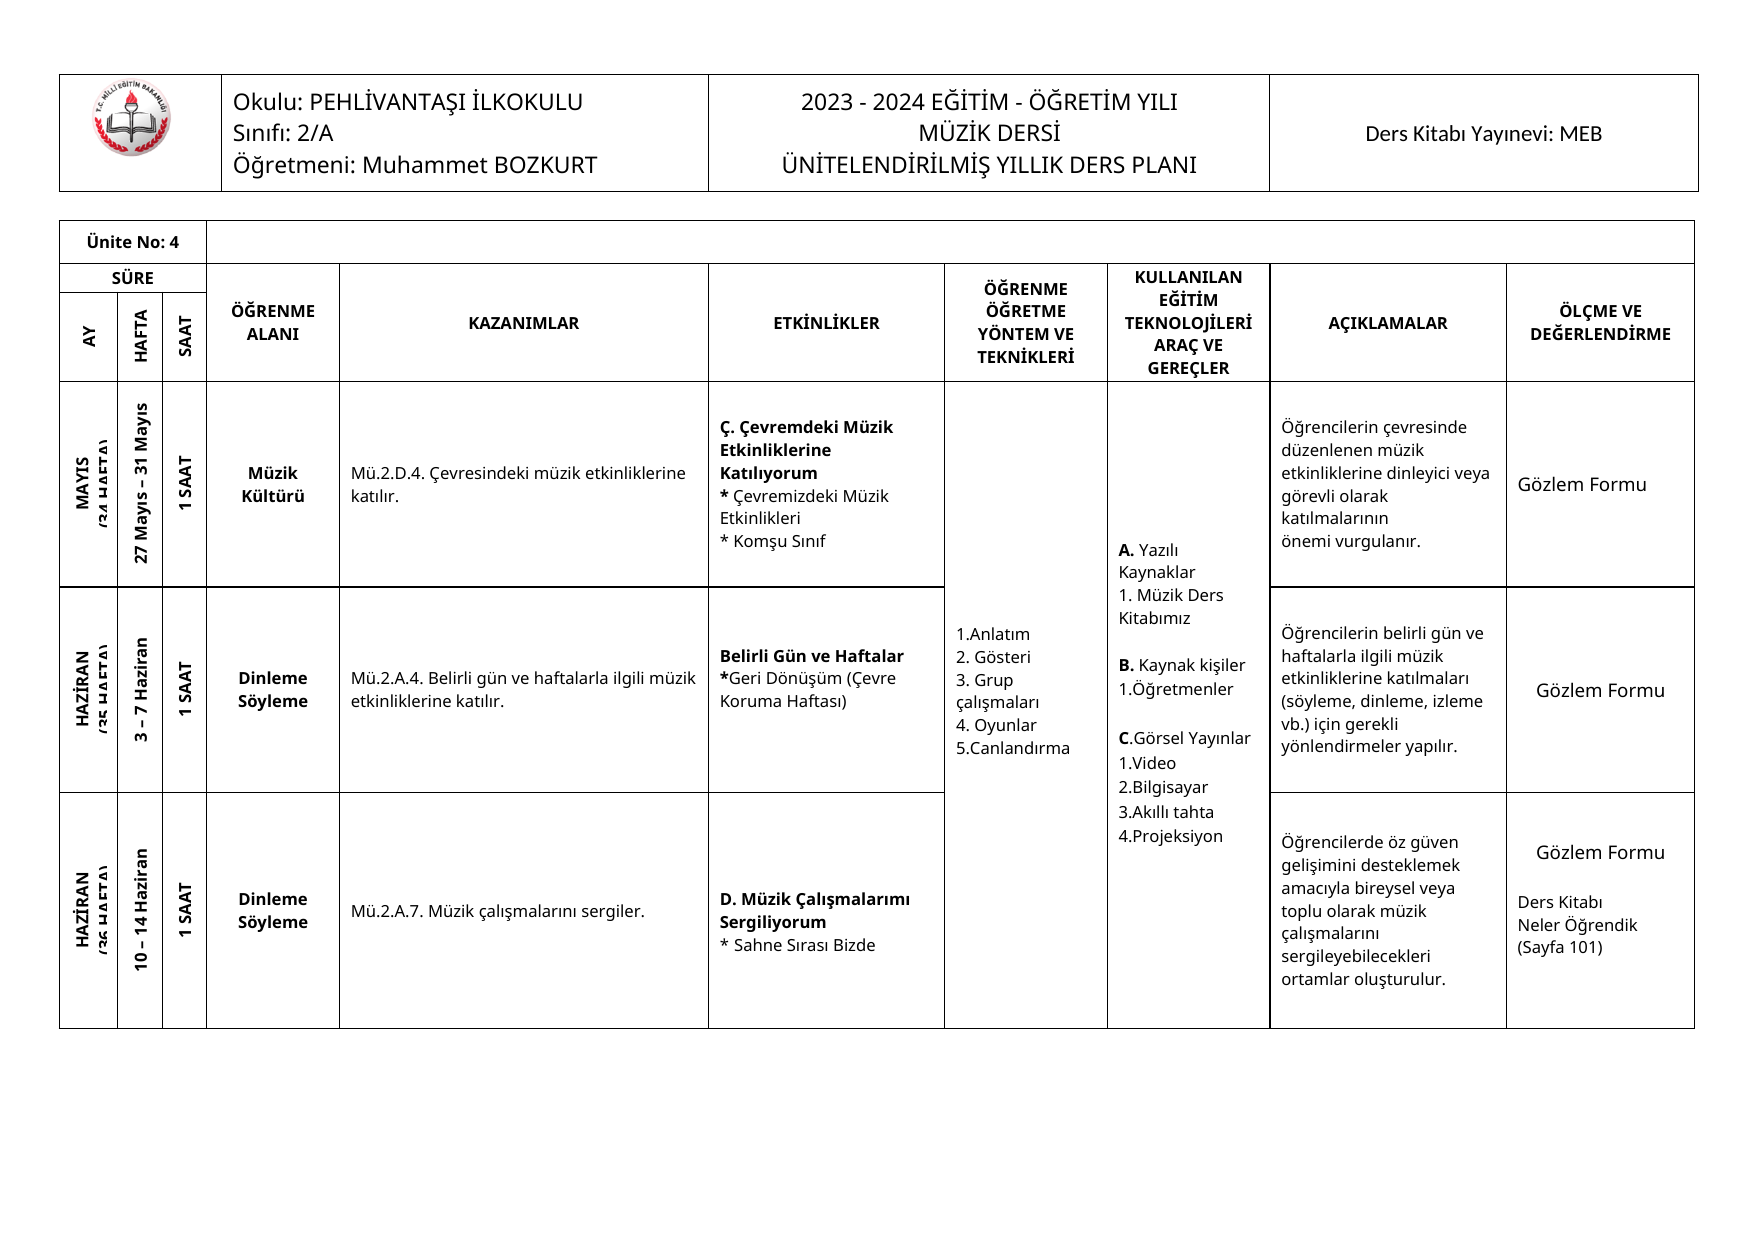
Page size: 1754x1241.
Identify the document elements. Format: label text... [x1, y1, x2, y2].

table_header [207, 221, 1694, 263]
table_cell 1.Anlatım 2. Gösteri 3. Grup çalışmaları 4. Oyunlar 5.Canlandırma [945, 382, 1107, 1028]
table_cell Dinleme Söyleme [207, 588, 339, 792]
table_cell Öğrencilerin çevresinde düzenlenen müzik etkinliklerine dinleyici veya görevli olarak katılmalarının önemi vurgulanır. [1271, 382, 1506, 586]
table_cell Öğrencilerde öz güven gelişimini desteklemek amacıyla bireysel veya toplu olarak müzik çalışmalarını sergileyebilecekleri ortamlar oluşturulur. [1271, 793, 1506, 1028]
table_cell Belirli Gün ve Haftalar *Geri Dönüşüm (Çevre Koruma Haftası) [709, 588, 944, 792]
table_cell ÖĞRENME ÖĞRETME YÖNTEM VE TEKNİKLERİ [945, 264, 1107, 381]
table_cell AÇIKLAMALAR [1271, 264, 1506, 381]
table_cell SAAT [163, 293, 206, 381]
table_cell D. Müzik Çalışmalarımı Sergiliyorum * Sahne Sırası Bizde [709, 793, 944, 1028]
table_cell MAYIS (34.HAFTA) [60, 382, 117, 586]
table_cell HAZİRAN (35.HAFTA) [60, 588, 117, 792]
table_cell 10 – 14 Haziran [118, 793, 162, 1028]
table_cell Mü.2.D.4. Çevresindeki müzik etkinliklerine katılır. [340, 382, 708, 586]
table_cell KULLANILAN EĞİTİM TEKNOLOJİLERİ ARAÇ VE GEREÇLER [1108, 264, 1269, 381]
table_cell 27 Mayıs – 31 Mayıs [118, 382, 162, 586]
table_cell Mü.2.A.7. Müzik çalışmalarını sergiler. [340, 793, 708, 1028]
table_cell Mü.2.A.4. Belirli gün ve haftalarla ilgili müzik etkinliklerine katılır. [340, 588, 708, 792]
table_cell Öğrencilerin belirli gün ve haftalarla ilgili müzik etkinliklerine katılmaları (söyleme, dinleme, izleme vb.) için gerekli yönlendirmeler yapılır. [1271, 588, 1506, 792]
table_cell 1 SAAT [163, 382, 206, 586]
table_cell Dinleme Söyleme [207, 793, 339, 1028]
table_cell Gözlem Formu [1507, 588, 1694, 792]
table_cell 3 – 7 Haziran [118, 588, 162, 792]
table_cell Gözlem Formu Ders Kitabı Neler Öğrendik (Sayfa 101) [1507, 793, 1694, 1028]
picture [86, 75, 176, 163]
table_cell Ç. Çevremdeki Müzik Etkinliklerine Katılıyorum * Çevremizdeki Müzik Etkinlikleri * Komşu Sınıf [709, 382, 944, 586]
table_cell ÖĞRENME ALANI [207, 264, 339, 381]
table_cell 1 SAAT [163, 793, 206, 1028]
table_cell A. Yazılı Kaynaklar 1. Müzik Ders Kitabımız B. Kaynak kişiler 1.Öğretmenler C.Görsel Yayınlar 1.Video 2.Bilgisayar 3.Akıllı tahta 4.Projeksiyon [1108, 382, 1269, 1028]
table_cell AY [60, 293, 117, 381]
table_header Ünite No: 4 [60, 221, 206, 263]
table_cell ÖLÇME VE DEĞERLENDİRME [1507, 264, 1694, 381]
table_cell KAZANIMLAR [340, 264, 708, 381]
table_cell ETKİNLİKLER [709, 264, 944, 381]
table_cell HAFTA [118, 293, 162, 381]
table_cell SÜRE [60, 264, 206, 292]
table_cell 1 SAAT [163, 588, 206, 792]
table_cell HAZİRAN (36.HAFTA) [60, 793, 117, 1028]
table_cell Gözlem Formu [1507, 382, 1694, 586]
table_cell Müzik Kültürü [207, 382, 339, 586]
